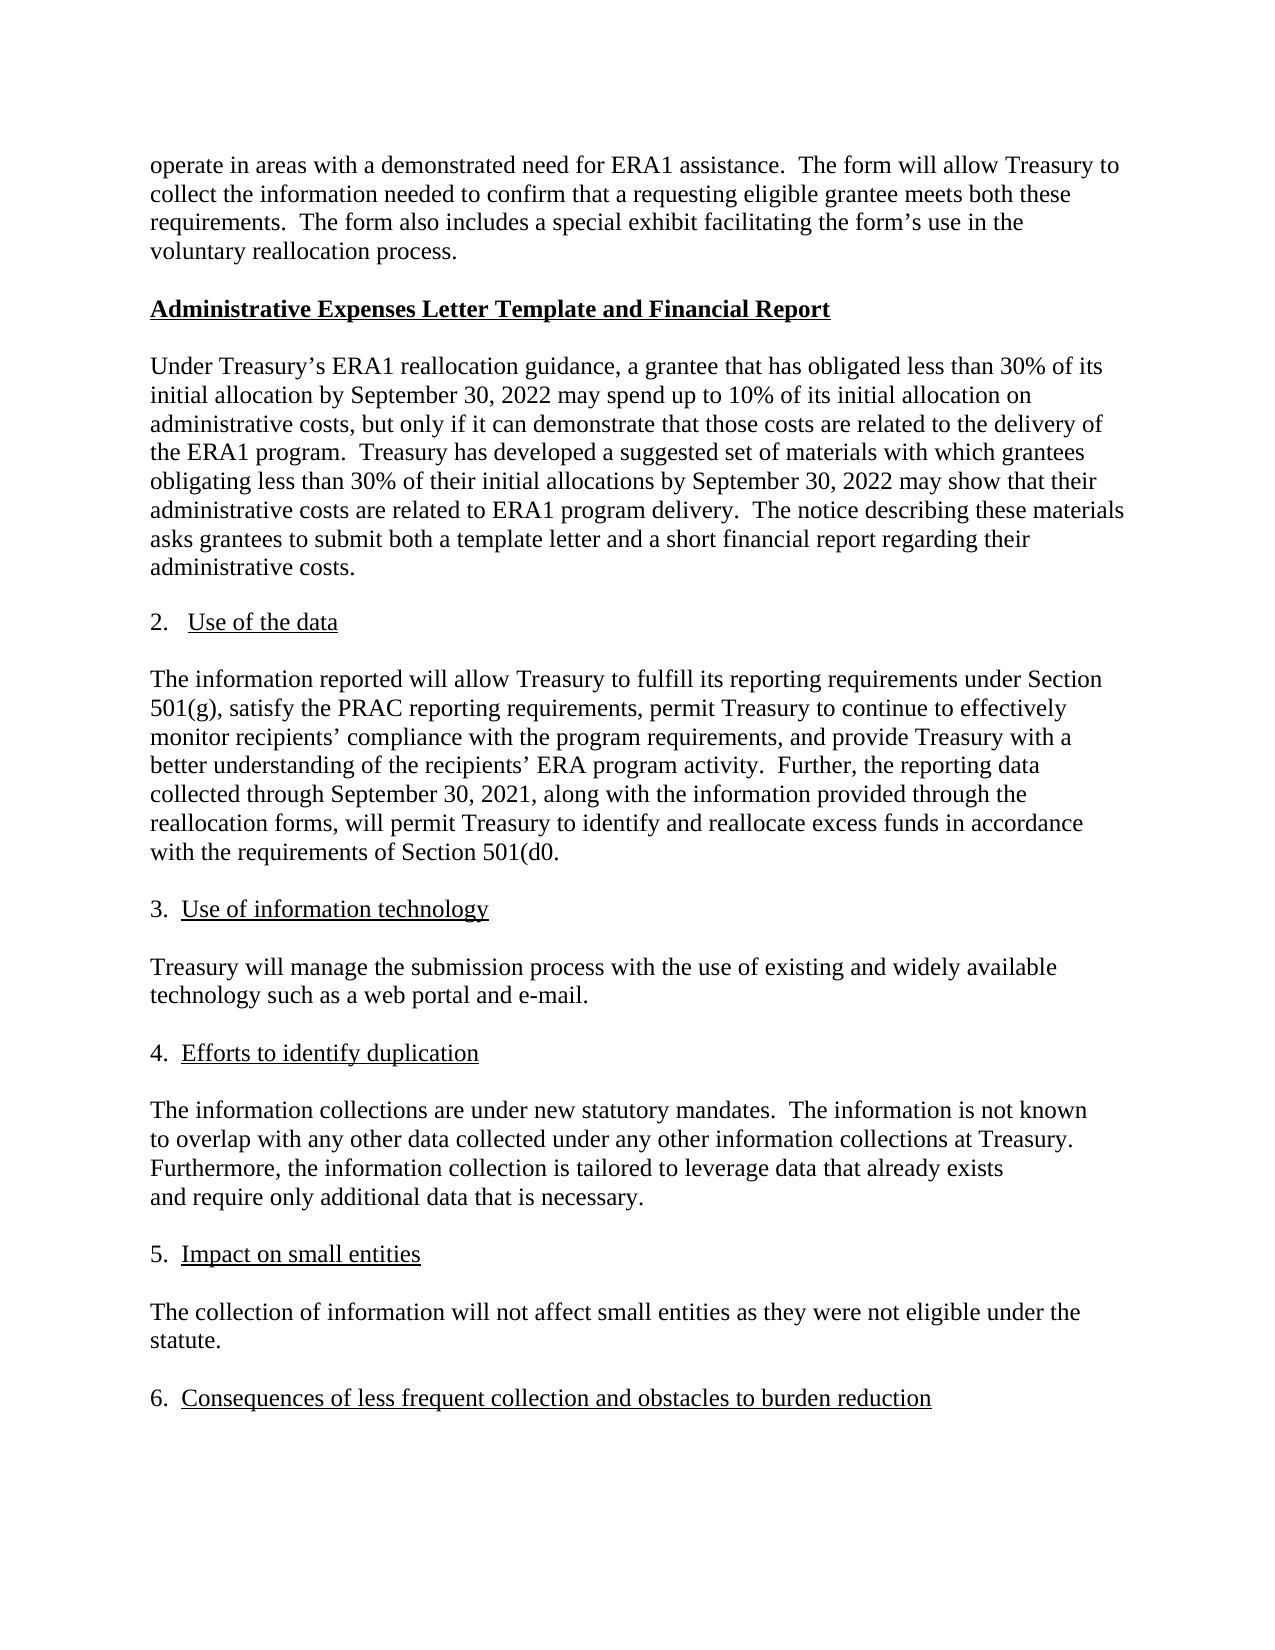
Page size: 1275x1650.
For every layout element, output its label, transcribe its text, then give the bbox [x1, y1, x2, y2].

text Administrative Expenses Letter Template and Financial Report [150, 294, 1125, 322]
list Use of the data [150, 607, 1125, 636]
text Treasury will manage the submission process with the use of existing and widely available technology such as a web portal and e-mail. [150, 952, 1125, 1009]
text The information collections are under new statutory mandates. The information is not known to overlap with any other data collected under any other information collections at Treasury. Furthermore, the information collection is tailored to leverage data that already exists and require only additional data that is necessary. [150, 1096, 1125, 1211]
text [150, 150, 1125, 265]
text 3. Use of information technology [150, 894, 1125, 923]
text The information reported will allow Treasury to fulfill its reporting requirements under Section 501(g), satisfy the PRAC reporting requirements, permit Treasury to continue to effectively monitor recipients’ compliance with the program requirements, and provide Treasury with a better understanding of the recipients’ ERA program activity. Further, the reporting data collected through September 30, 2021, along with the information provided through the reallocation forms, will permit Treasury to identify and reallocate excess funds in accordance with the requirements of Section 501(d0. [150, 664, 1125, 866]
text The collection of information will not affect small entities as they were not eligible under the statute. [150, 1297, 1125, 1354]
text 6. Consequences of less frequent collection and obstacles to burden reduction [150, 1383, 1125, 1412]
text 5. Impact on small entities [150, 1239, 1125, 1268]
text 4. Efforts to identify duplication [150, 1038, 1125, 1067]
text Under Treasury’s ERA1 reallocation guidance, a grantee that has obligated less than 30% of its initial allocation by September 30, 2022 may spend up to 10% of its initial allocation on administrative costs, but only if it can demonstrate that those costs are related to the delivery of the ERA1 program. Treasury has developed a suggested set of materials with which grantees obligating less than 30% of their initial allocations by September 30, 2022 may show that their administrative costs are related to ERA1 program delivery. The notice describing these materials asks grantees to submit both a template letter and a short financial report regarding their administrative costs. [150, 351, 1125, 581]
